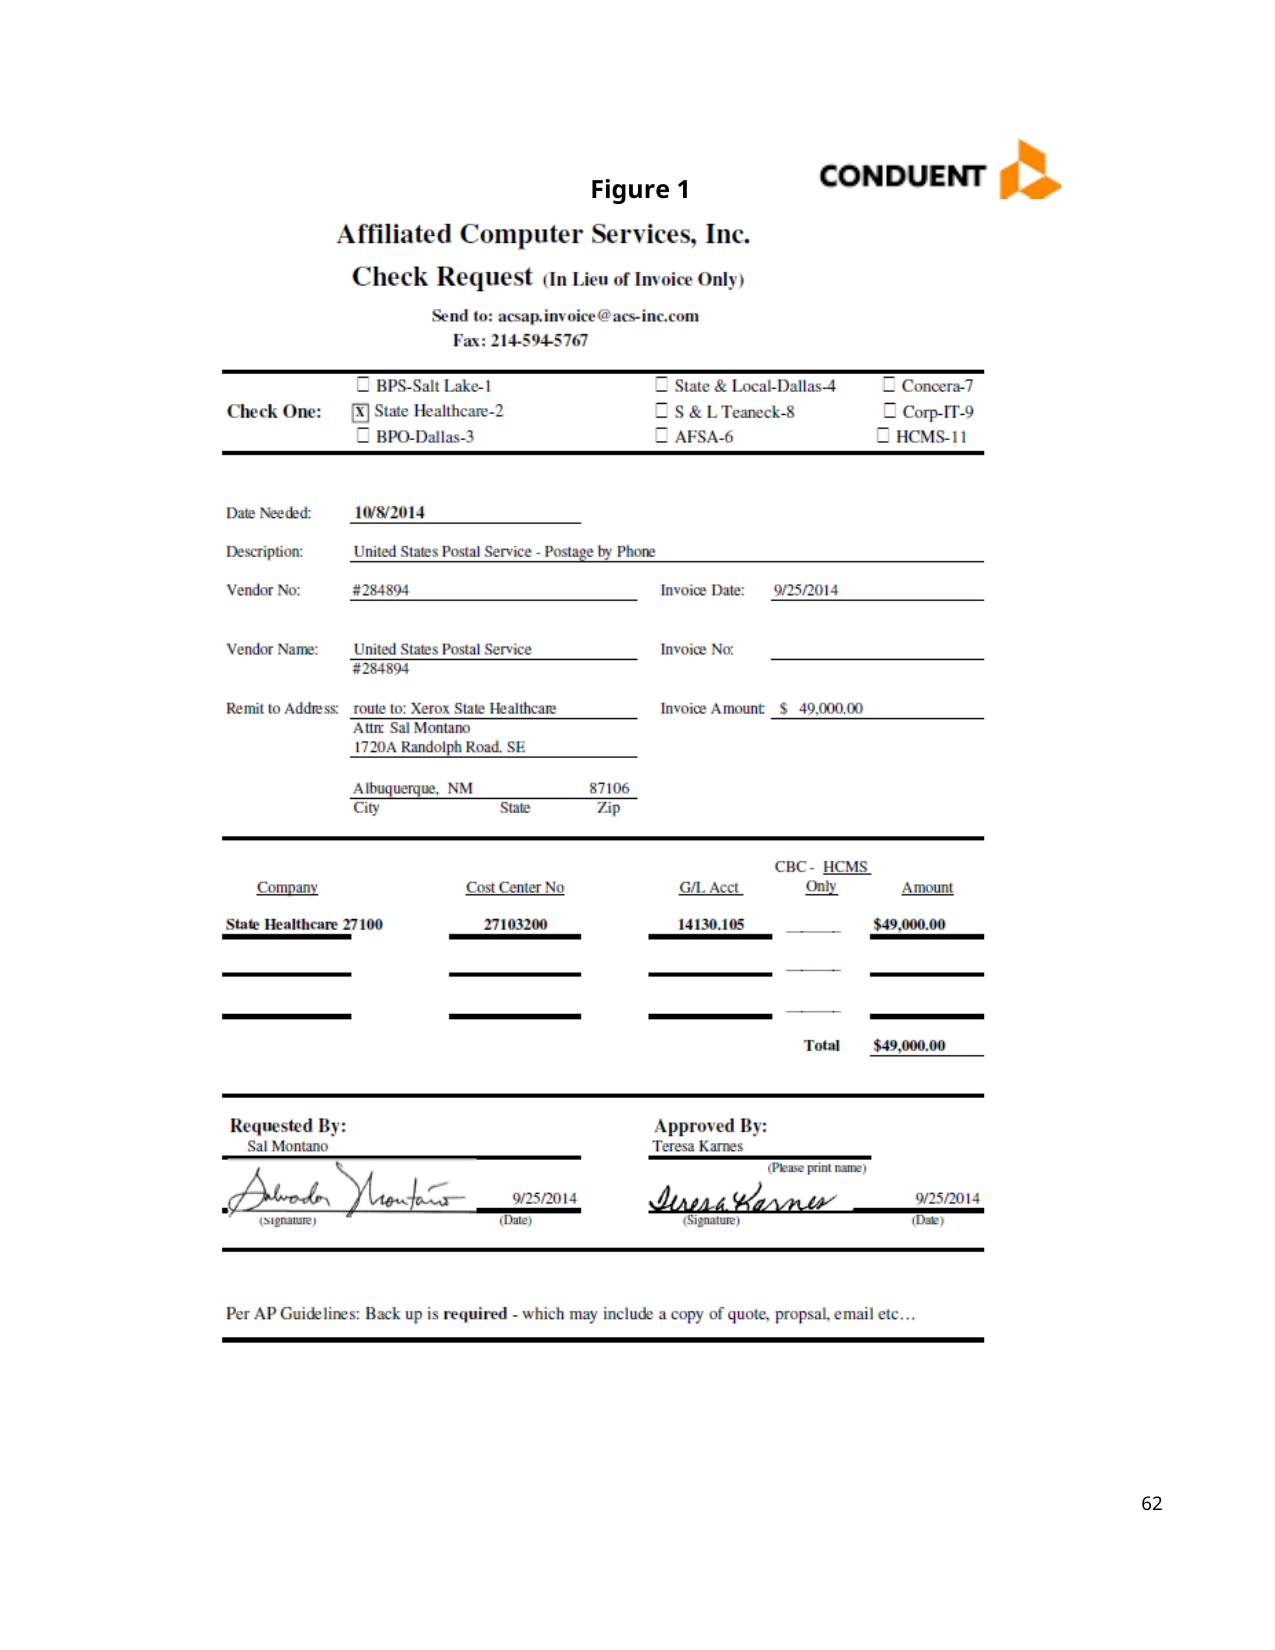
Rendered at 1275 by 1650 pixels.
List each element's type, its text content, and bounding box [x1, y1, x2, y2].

picture [815, 137, 1062, 199]
picture [187, 206, 1113, 1389]
